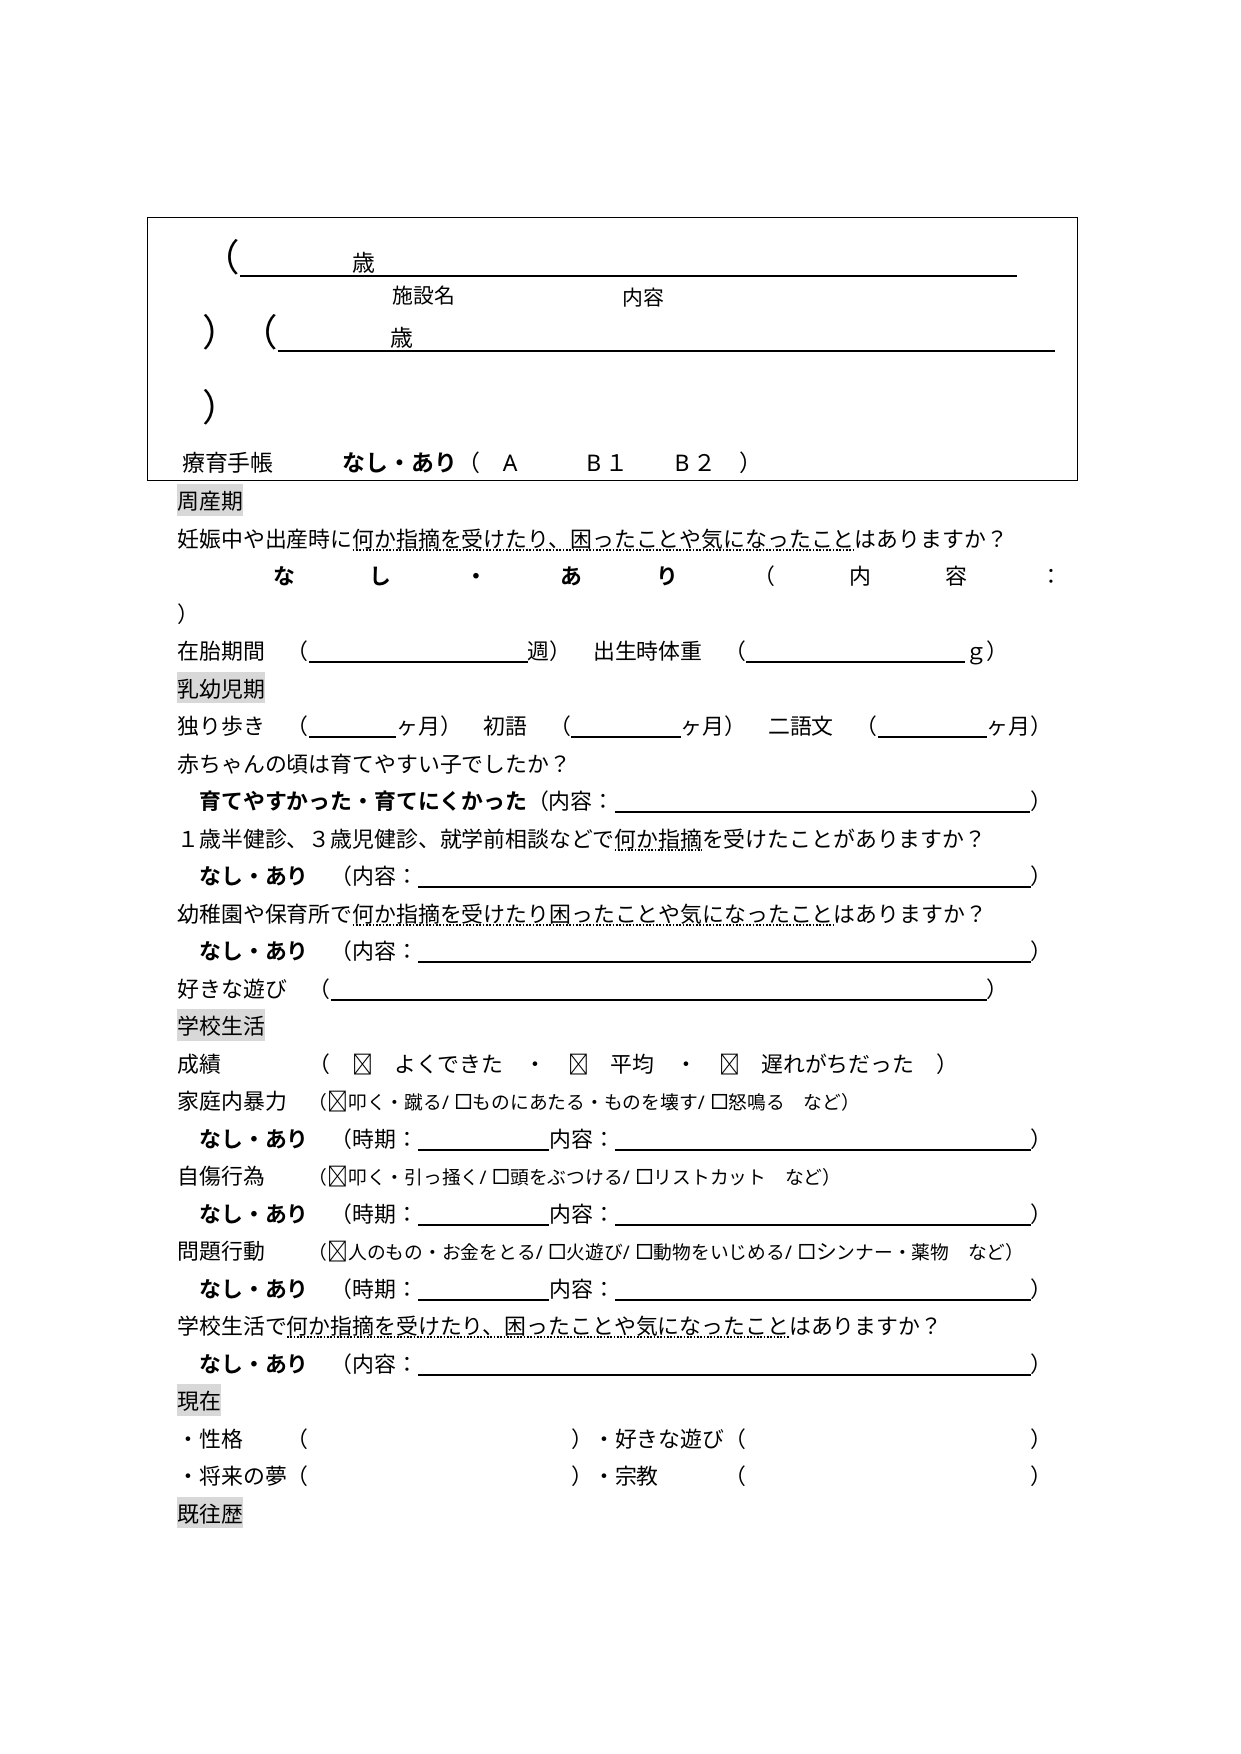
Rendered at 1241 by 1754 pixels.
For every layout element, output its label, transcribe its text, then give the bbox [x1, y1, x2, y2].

text １歳半健診、３歳児健診、就学前相談などで何か指摘を受けたことがありますか？ [177, 819, 1063, 856]
text 家庭内暴力 （叩く・蹴る/ ものにあたる・ものを壊す/ 怒鳴る など） [177, 1081, 1063, 1119]
text ・性格 （ ）・好きな遊び（ ） [177, 1419, 1063, 1456]
text 成績 （ よくできた ・ 平均 ・ 遅れがちだった ） [177, 1044, 1063, 1081]
text なし・あり （内容： ） [177, 931, 1063, 969]
text ・将来の夢（ ）・宗教 （ ） [177, 1456, 1063, 1494]
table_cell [148, 218, 1077, 480]
text 在胎期間 （ 週） 出生時体重 （ ｇ） [177, 631, 1063, 669]
text なし・あり （時期： 内容： ） [177, 1194, 1063, 1231]
text 妊娠中や出産時に何か指摘を受けたり、困ったことや気になったことはありますか？ [177, 519, 1063, 556]
text なし・あり （時期： 内容： ） [177, 1269, 1063, 1306]
text 現在 [177, 1381, 1063, 1419]
text 幼稚園や保育所で何か指摘を受けたり困ったことや気になったことはありますか？ [177, 894, 1063, 931]
text 好きな遊び （ ） [177, 969, 1063, 1006]
text 学校生活 [177, 1006, 1063, 1044]
text なし・あり （内容： ） [177, 1344, 1063, 1381]
text なし・あり （時期： 内容： ） [177, 1119, 1063, 1156]
text 赤ちゃんの頃は育てやすい子でしたか？ [177, 744, 1063, 781]
text なし・あり（内容： ） [177, 556, 1063, 631]
text 周産期 [177, 481, 1063, 519]
text 独り歩き （ ヶ月） 初語 （ ヶ月） 二語文 （ ヶ月） [177, 706, 1063, 744]
text 乳幼児期 [177, 669, 1063, 706]
text 既往歴 [177, 1494, 1063, 1531]
text 育てやすかった・育てにくかった（内容： ） [177, 781, 1063, 819]
text 問題行動 （人のもの・お金をとる/ 火遊び/ 動物をいじめる/ シンナー・薬物 など） [177, 1231, 1063, 1269]
text 学校生活で何か指摘を受けたり、困ったことや気になったことはありますか？ [177, 1306, 1063, 1344]
text なし・あり （内容： ） [177, 856, 1063, 894]
text 自傷行為 （叩く・引っ掻く/ 頭をぶつける/ リストカット など） [177, 1156, 1063, 1194]
